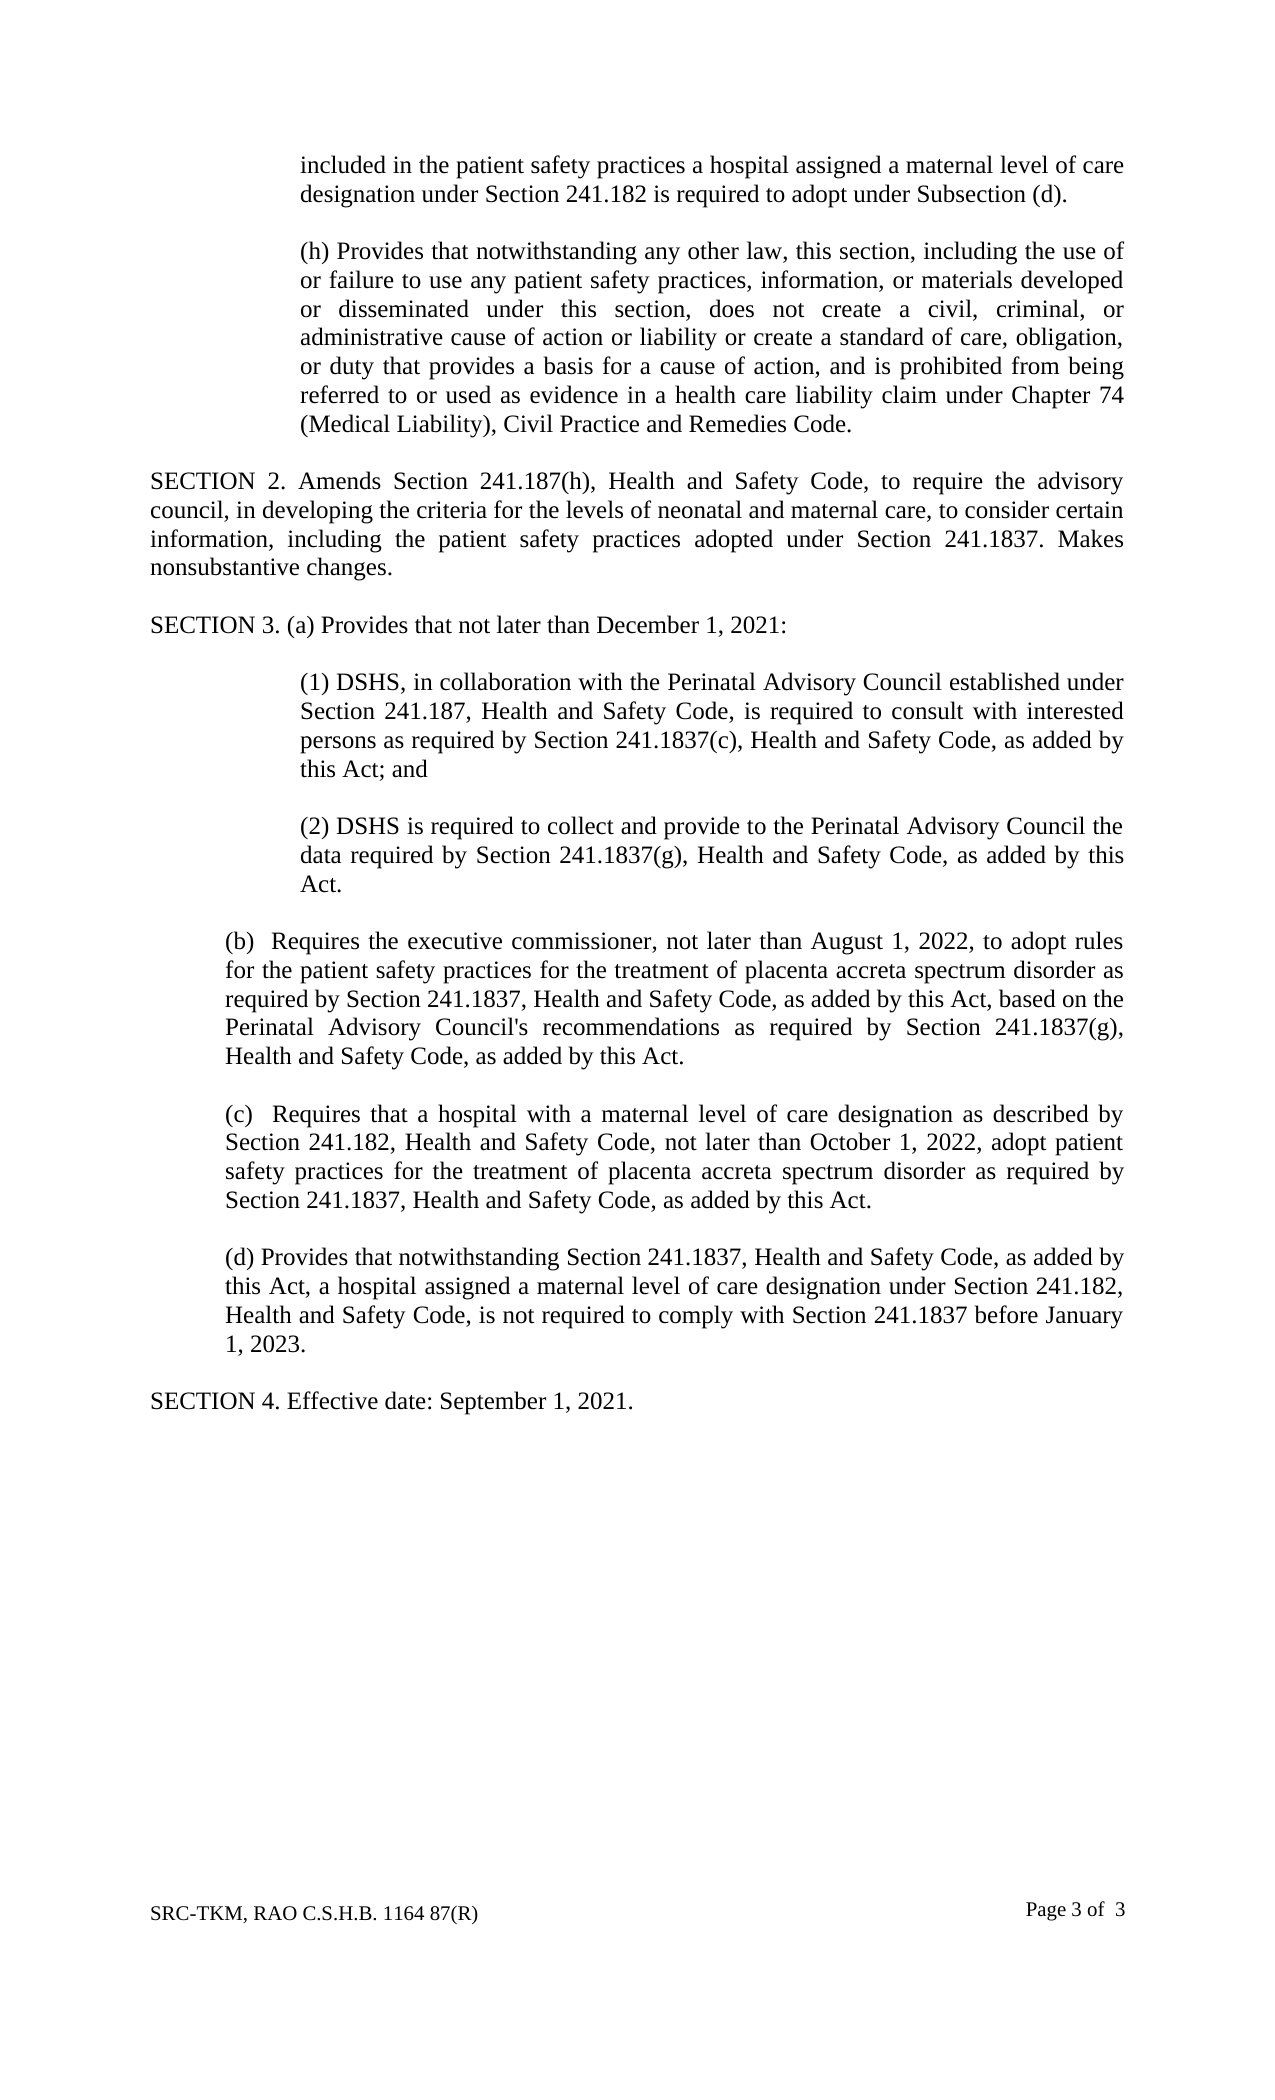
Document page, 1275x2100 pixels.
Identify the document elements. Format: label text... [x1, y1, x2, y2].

text (d) Provides that notwithstanding Section 241.1837, Health and Safety Code, as added by this Act, a hospital assigned a maternal level of care designation under Section 241.182, Health and Safety Code, is not required to comply with Section 241.1837 before January 1, 2023. [225, 1242, 1125, 1357]
text (1) DSHS, in collaboration with the Perinatal Advisory Council established under Section 241.187, Health and Safety Code, is required to consult with interested persons as required by Section 241.1837(c), Health and Safety Code, as added by this Act; and [300, 667, 1125, 782]
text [300, 150, 1125, 207]
text (2) DSHS is required to collect and provide to the Perinatal Advisory Council the data required by Section 241.1837(g), Health and Safety Code, as added by this Act. [300, 811, 1125, 897]
text (h) Provides that notwithstanding any other law, this section, including the use of or failure to use any patient safety practices, information, or materials developed or disseminated under this section, does not create a civil, criminal, or administrative cause of action or liability or create a standard of care, obligation, or duty that provides a basis for a cause of action, and is prohibited from being referred to or used as evidence in a health care liability claim under Chapter 74 (Medical Liability), Civil Practice and Remedies Code. [300, 236, 1125, 437]
text (b) Requires the executive commissioner, not later than August 1, 2022, to adopt rules for the patient safety practices for the treatment of placenta accreta spectrum disorder as required by Section 241.1837, Health and Safety Code, as added by this Act, based on the Perinatal Advisory Council's recommendations as required by Section 241.1837(g), Health and Safety Code, as added by this Act. [225, 926, 1125, 1070]
text SECTION 2. Amends Section 241.187(h), Health and Safety Code, to require the advisory council, in developing the criteria for the levels of neonatal and maternal care, to consider certain information, including the patient safety practices adopted under Section 241.1837. Makes nonsubstantive changes. [150, 466, 1125, 581]
text SECTION 4. Effective date: September 1, 2021. [150, 1386, 1125, 1415]
text SECTION 3. (a) Provides that not later than December 1, 2021: [150, 610, 1125, 639]
text (c) Requires that a hospital with a maternal level of care designation as described by Section 241.182, Health and Safety Code, not later than October 1, 2022, adopt patient safety practices for the treatment of placenta accreta spectrum disorder as required by Section 241.1837, Health and Safety Code, as added by this Act. [225, 1099, 1125, 1214]
